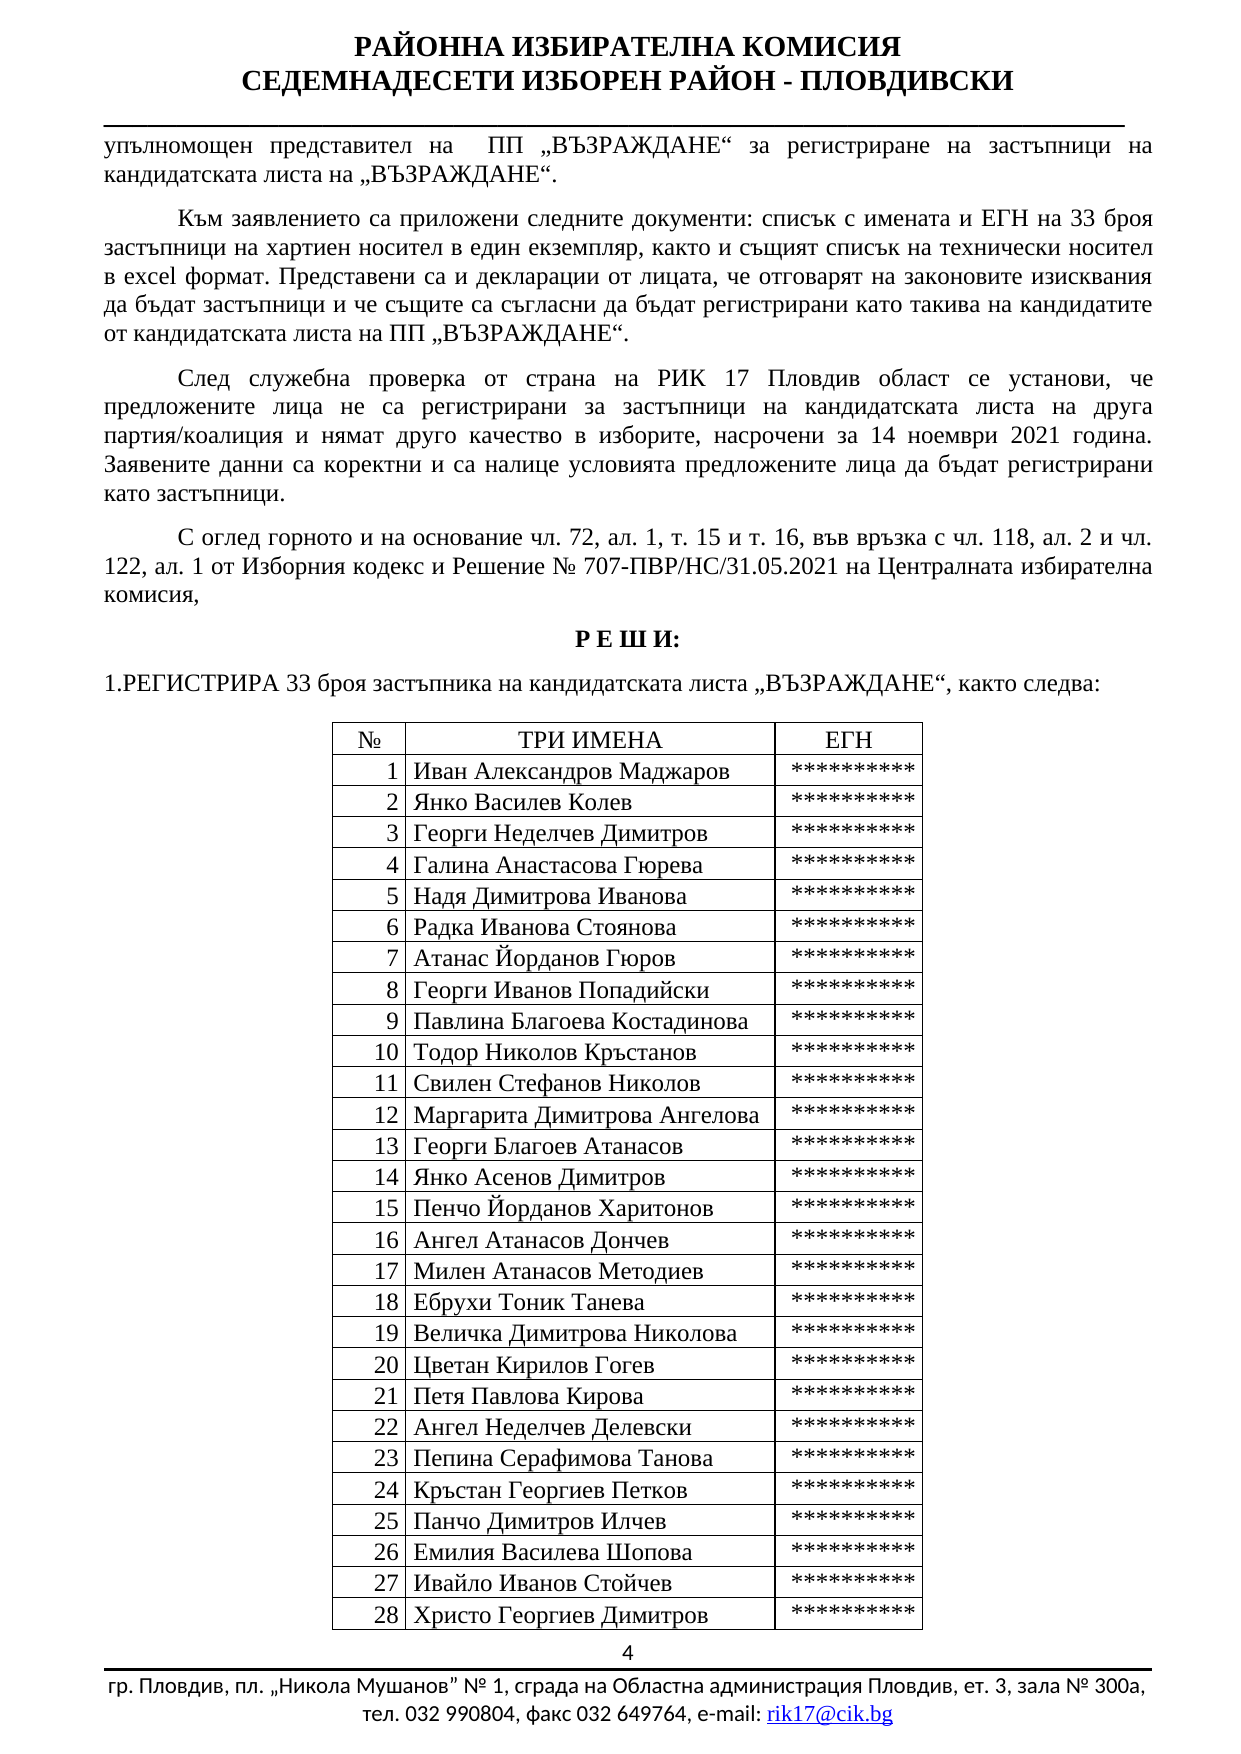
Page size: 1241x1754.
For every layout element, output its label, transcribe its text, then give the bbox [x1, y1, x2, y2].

table_cell 17 [333, 1255, 405, 1285]
table_cell ********** [776, 1161, 922, 1191]
table_cell 24 [333, 1473, 405, 1503]
table_cell Ивайло Иванов Стойчев [406, 1567, 774, 1597]
table_cell Георги Иванов Попадийски [406, 973, 774, 1003]
table_cell Георги Неделчев Димитров [406, 817, 774, 847]
table_cell 16 [333, 1223, 405, 1253]
table_cell 23 [333, 1442, 405, 1472]
table_cell 25 [333, 1505, 405, 1535]
table_cell ********** [776, 1286, 922, 1316]
table_cell Пепина Серафимова Танова [406, 1442, 774, 1472]
table_cell ********** [776, 1567, 922, 1597]
text 1.РЕГИСТРИРА 33 броя застъпника на кандидатската листа „ВЪЗРАЖДАНЕ“, както следва: [103, 668, 1152, 697]
table_cell Величка Димитрова Николова [406, 1317, 774, 1347]
table_cell 10 [333, 1036, 405, 1066]
table_cell ********** [776, 1223, 922, 1253]
table_cell ********** [776, 911, 922, 941]
table_cell Атанас Йорданов Гюров [406, 942, 774, 972]
table_cell ********** [776, 1473, 922, 1503]
table_cell 18 [333, 1286, 405, 1316]
text Р Е Ш И: [103, 624, 1152, 653]
table_cell Цветан Кирилов Гогев [406, 1348, 774, 1378]
table_cell Надя Димитрова Иванова [406, 880, 774, 910]
table_cell 26 [333, 1536, 405, 1566]
table_cell 19 [333, 1317, 405, 1347]
table_cell ********** [776, 1411, 922, 1441]
table_cell Ангел Атанасов Дончев [406, 1223, 774, 1253]
table_cell ********** [776, 1598, 922, 1628]
table_cell ********** [776, 1536, 922, 1566]
table_header ТРИ ИМЕНА [406, 723, 774, 753]
table_cell 6 [333, 911, 405, 941]
table_cell 14 [333, 1161, 405, 1191]
table_cell ********** [776, 973, 922, 1003]
table_cell ********** [776, 1005, 922, 1035]
table_cell ********** [776, 1255, 922, 1285]
table_cell 20 [333, 1348, 405, 1378]
table_cell ********** [776, 1442, 922, 1472]
table_cell 4 [333, 848, 405, 878]
table_cell 1 [333, 755, 405, 785]
table_cell ********** [776, 848, 922, 878]
table_cell 22 [333, 1411, 405, 1441]
table_cell Ебрухи Тоник Танева [406, 1286, 774, 1316]
table_cell 8 [333, 973, 405, 1003]
table_cell 3 [333, 817, 405, 847]
table_cell 9 [333, 1005, 405, 1035]
table_cell Радка Иванова Стоянова [406, 911, 774, 941]
table_cell ********** [776, 1130, 922, 1160]
table_cell Пенчо Йорданов Харитонов [406, 1192, 774, 1222]
text С оглед горното и на основание чл. 72, ал. 1, т. 15 и т. 16, във връзка с чл. 118, ал. 2 и чл. 122, ал. 1 от Изборния кодекс и Решение № 707-ПВР/НС/31.05.2021 на Централната избирателна комисия, [103, 522, 1154, 608]
table_cell Свилен Стефанов Николов [406, 1067, 774, 1097]
table_cell Георги Благоев Атанасов [406, 1130, 774, 1160]
table_cell ********** [776, 880, 922, 910]
table_header ЕГН [776, 723, 922, 753]
text След служебна проверка от страна на РИК 17 Пловдив област се установи, че предложените лица не са регистрирани за застъпници на кандидатската листа на друга партия/коалиция и нямат друго качество в изборите, насрочени за 14 ноември 2021 година. Заявените данни са коректни и са налице условията предложените лица да бъдат регистрирани като застъпници. [103, 363, 1154, 506]
table_cell ********** [776, 1380, 922, 1410]
table_cell ********** [776, 1348, 922, 1378]
table_cell ********** [776, 1098, 922, 1128]
table_cell ********** [776, 755, 922, 785]
table_cell 2 [333, 786, 405, 816]
table_cell Маргарита Димитрова Ангелова [406, 1098, 774, 1128]
table_cell ********** [776, 1067, 922, 1097]
table_cell Христо Георгиев Димитров [406, 1598, 774, 1628]
table_cell Петя Павлова Кирова [406, 1380, 774, 1410]
table_cell ********** [776, 1317, 922, 1347]
table_cell Емилия Василева Шопова [406, 1536, 774, 1566]
table_cell Иван Александров Маджаров [406, 755, 774, 785]
text Към заявлението са приложени следните документи: списък с имената и ЕГН на 33 броя застъпници на хартиен носител в един екземпляр, както и същият списък на технически носител в excel формат. Представени са и декларации от лицата, че отговарят на законовите изисквания да бъдат застъпници и че същите са съгласни да бъдат регистрирани като такива на кандидатите от кандидатската листа на ПП „ВЪЗРАЖДАНЕ“. [103, 203, 1154, 347]
table_cell 27 [333, 1567, 405, 1597]
table_cell 21 [333, 1380, 405, 1410]
table_cell ********** [776, 786, 922, 816]
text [103, 130, 1154, 188]
table_cell Галина Анастасова Гюрева [406, 848, 774, 878]
table_cell Тодор Николов Кръстанов [406, 1036, 774, 1066]
table_cell 7 [333, 942, 405, 972]
table_cell 5 [333, 880, 405, 910]
table_cell 28 [333, 1598, 405, 1628]
table_cell 13 [333, 1130, 405, 1160]
table_cell Ангел Неделчев Делевски [406, 1411, 774, 1441]
table_cell Павлина Благоева Костадинова [406, 1005, 774, 1035]
table_cell 11 [333, 1067, 405, 1097]
table_cell ********** [776, 942, 922, 972]
table_cell ********** [776, 1505, 922, 1535]
table_cell Янко Асенов Димитров [406, 1161, 774, 1191]
table_cell ********** [776, 817, 922, 847]
table_cell Кръстан Георгиев Петков [406, 1473, 774, 1503]
table_cell ********** [776, 1036, 922, 1066]
table_cell Милен Атанасов Методиев [406, 1255, 774, 1285]
table_cell ********** [776, 1192, 922, 1222]
table_cell 15 [333, 1192, 405, 1222]
table_cell Янко Василев Колев [406, 786, 774, 816]
table_header № [333, 723, 405, 753]
table_cell 12 [333, 1098, 405, 1128]
table_cell Панчо Димитров Илчев [406, 1505, 774, 1535]
